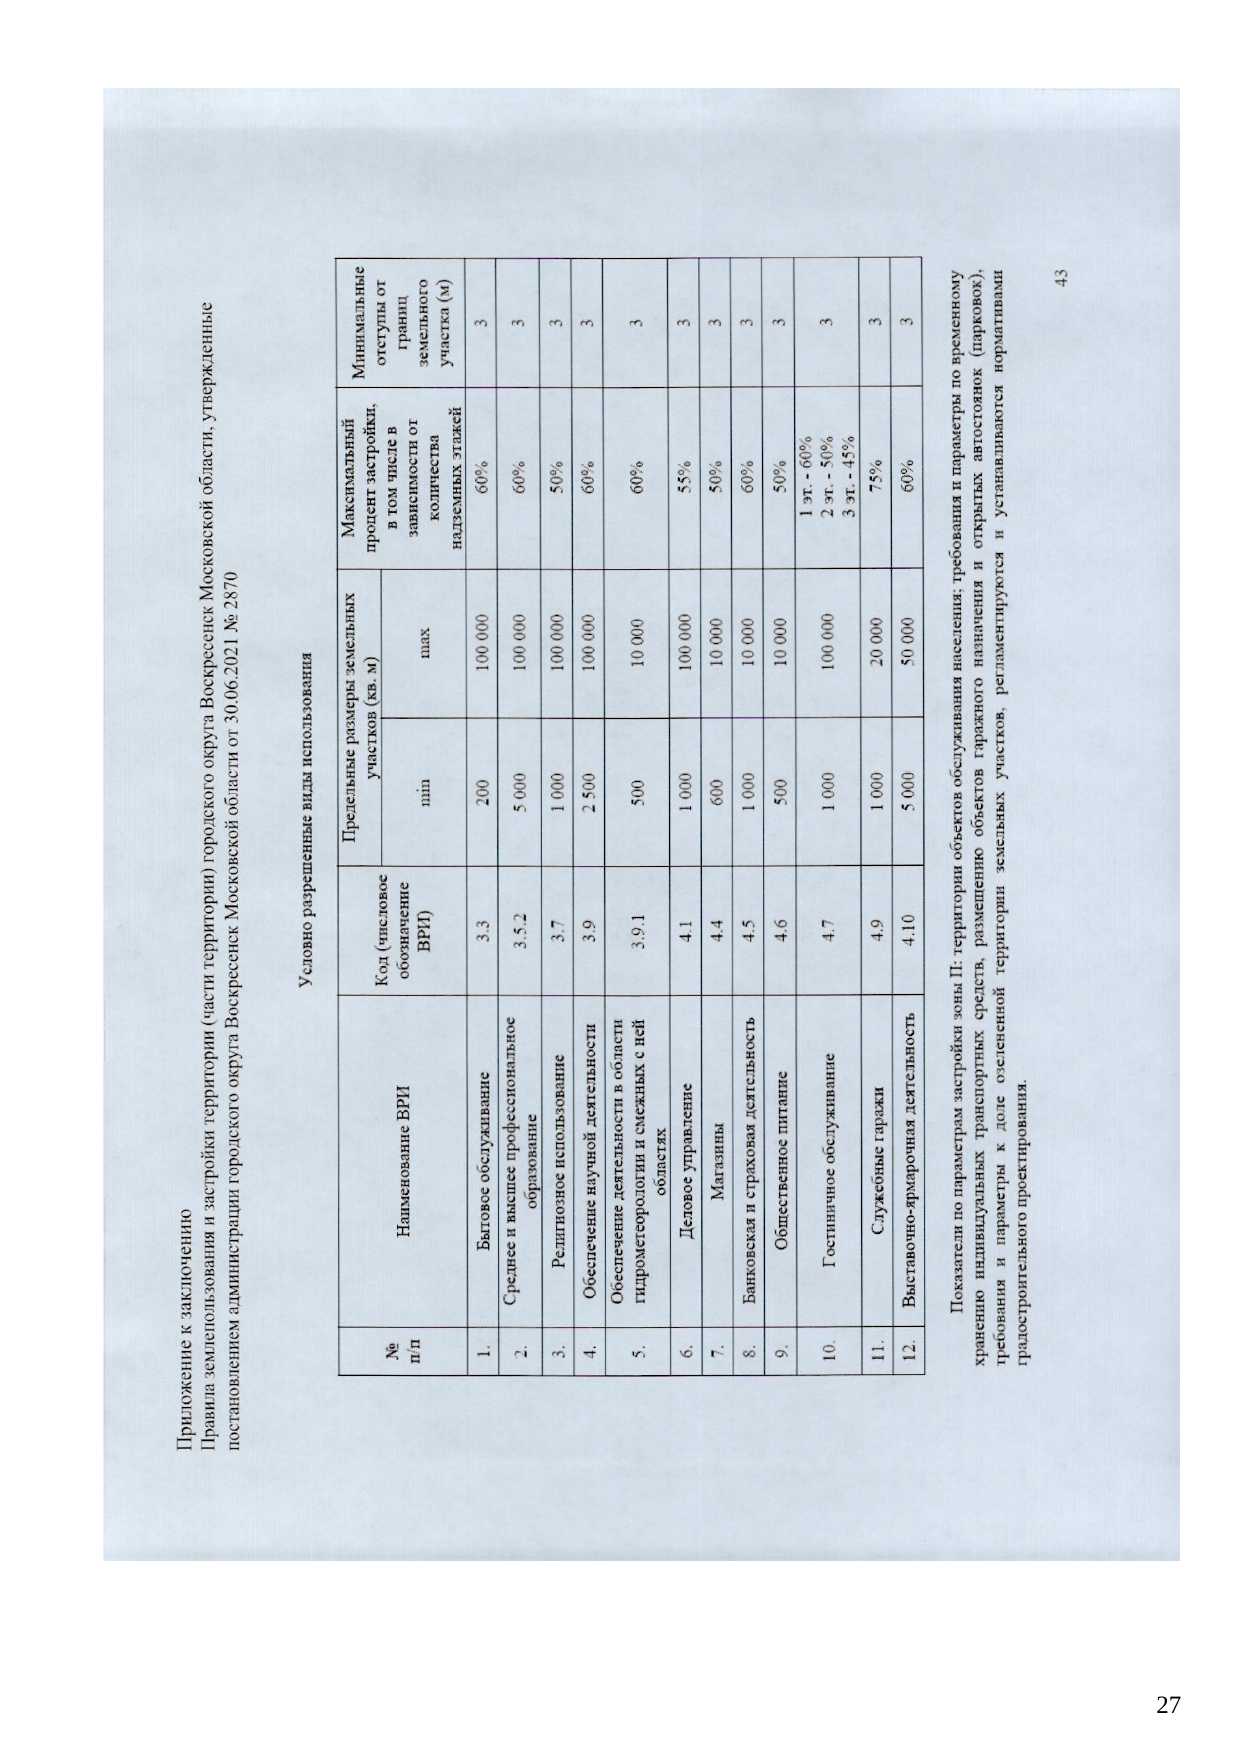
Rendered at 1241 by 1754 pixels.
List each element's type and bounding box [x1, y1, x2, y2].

picture [103, 88, 1180, 1561]
